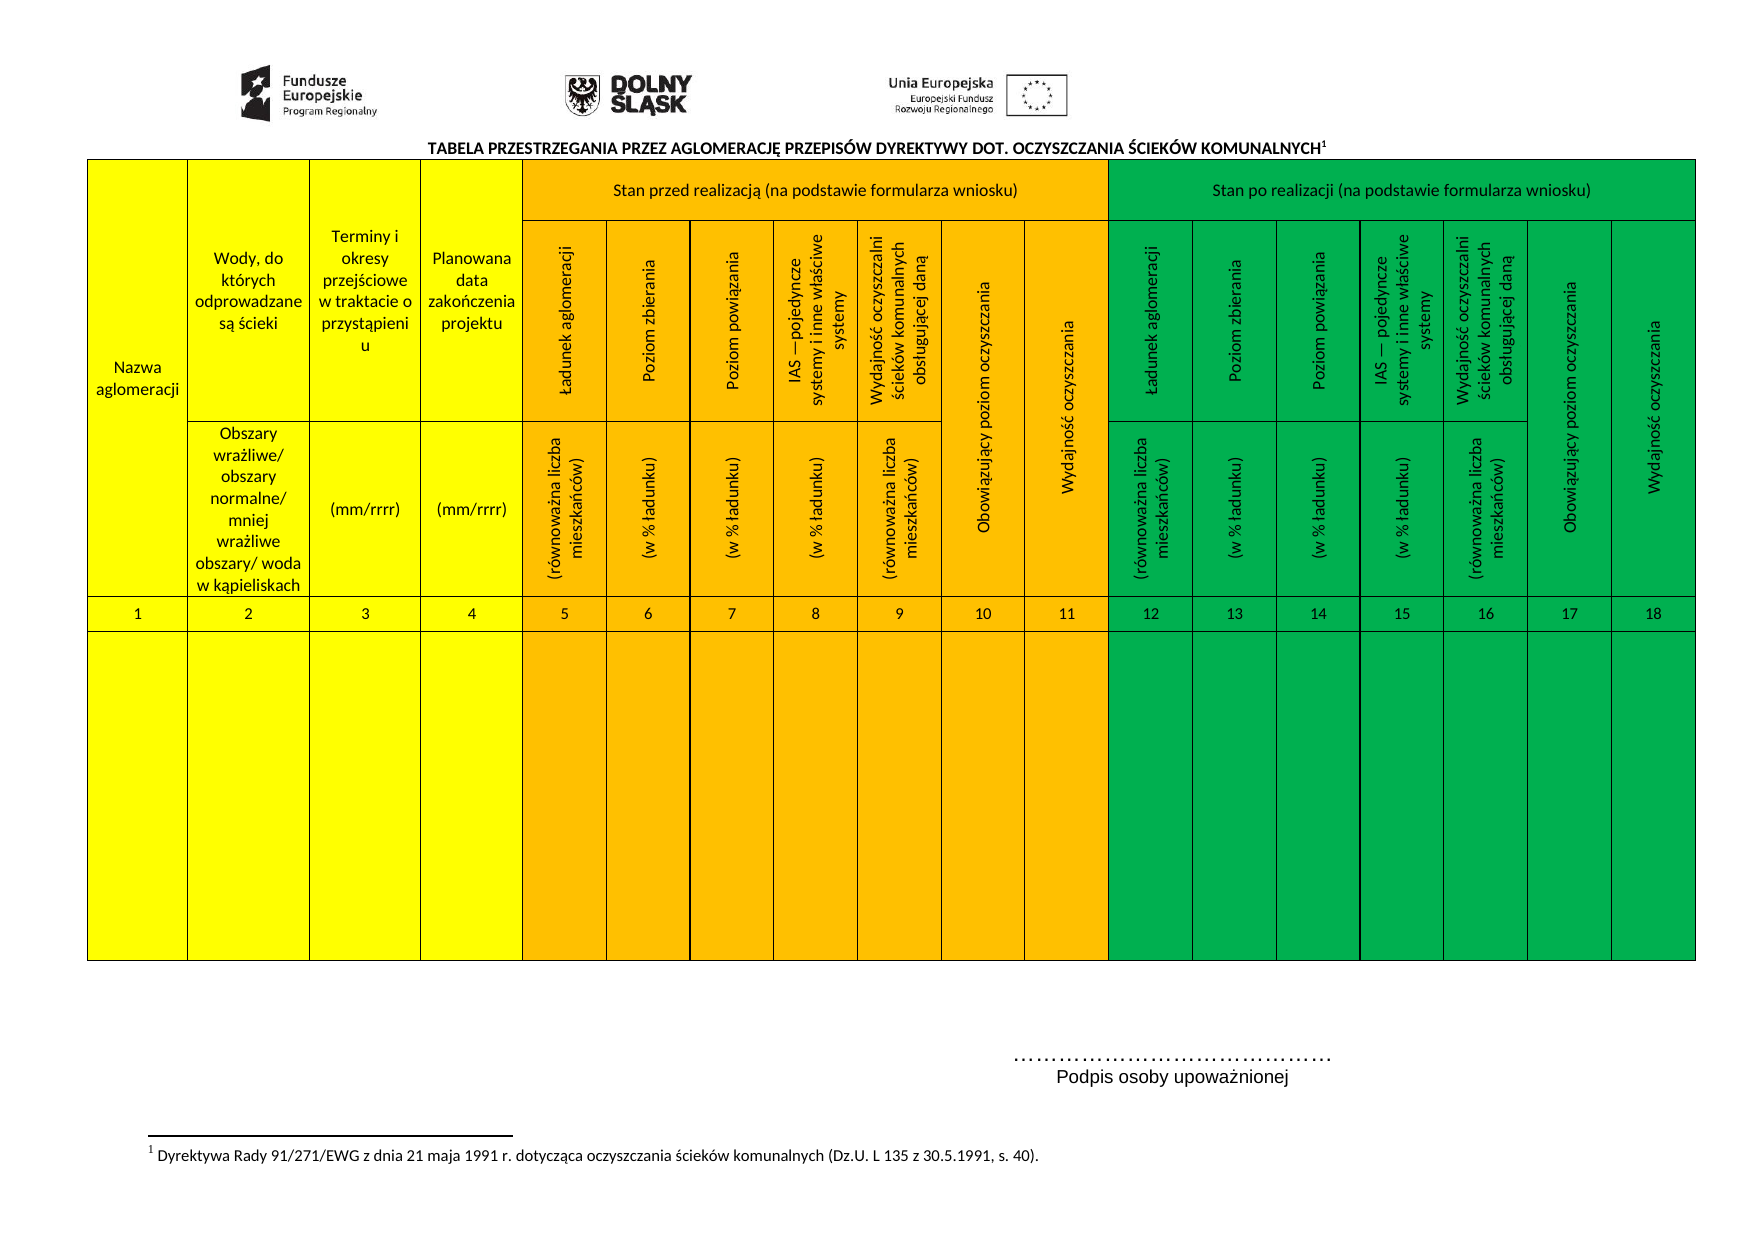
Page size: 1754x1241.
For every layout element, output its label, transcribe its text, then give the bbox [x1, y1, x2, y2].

table_cell Poziom powiązania [1277, 221, 1359, 421]
table_cell [88, 632, 187, 960]
table_cell (w % ładunku) [1193, 422, 1276, 596]
table_cell 14 [1277, 597, 1359, 631]
table_cell [188, 632, 309, 960]
table_cell Obowiązujący poziom oczyszczania [942, 221, 1024, 596]
table_cell (równoważna liczba mieszkańców) [1444, 422, 1527, 596]
table_cell Wydajność oczyszczania [1025, 221, 1108, 596]
table_cell 8 [774, 597, 857, 631]
table_cell [1528, 632, 1611, 960]
table_cell [523, 632, 606, 960]
table_cell Poziom powiązania [691, 221, 773, 421]
table_cell 7 [691, 597, 773, 631]
table_cell 12 [1109, 597, 1192, 631]
table_cell 11 [1025, 597, 1108, 631]
table_cell (równoważna liczba mieszkańców) [858, 422, 941, 596]
table_cell Ładunek aglomeracji [523, 221, 606, 421]
table_header Planowana data zakończenia projektu [421, 160, 522, 421]
text TABELA PRZESTRZEGANIA PRZEZ AGLOMERACJĘ PRZEPISÓW DYREKTYWY dot. OCZYSZCZANIA ŚCIEKÓW KOMUNALNYCH [148, 137, 1606, 159]
table_cell IAS —pojedyncze systemy i inne właściwe systemy [774, 221, 857, 421]
table_cell [1361, 632, 1443, 960]
table_cell (równoważna liczba mieszkańców) [1109, 422, 1192, 596]
table_cell Obszary wrażliwe/ obszary normalne/ mniej wrażliwe obszary/ woda w kąpieliskach [188, 422, 309, 596]
table_header Stan przed realizacją (na podstawie formularza wniosku) [523, 160, 1108, 220]
table_header Stan po realizacji (na podstawie formularza wniosku) [1109, 160, 1695, 220]
table_cell [691, 632, 773, 960]
table_cell [1025, 632, 1108, 960]
table_cell (w % ładunku) [1277, 422, 1359, 596]
table_cell Wydajność oczyszczalni ścieków komunalnych obsługującej daną aglomerację [858, 221, 941, 421]
table_cell 1 [88, 597, 187, 631]
table_cell [1444, 632, 1527, 960]
table_cell 6 [607, 597, 689, 631]
table_cell [1277, 632, 1359, 960]
text …………………………………… [738, 1040, 1606, 1066]
table_cell 4 [421, 597, 522, 631]
table_cell [421, 632, 522, 960]
table_cell [607, 632, 689, 960]
table_cell (w % ładunku) [1361, 422, 1443, 596]
table_cell [1109, 632, 1192, 960]
table_cell [774, 632, 857, 960]
table_cell (mm/rrrr) [421, 422, 522, 596]
table_cell IAS — pojedyncze systemy i inne właściwe systemy [1361, 221, 1443, 421]
table_header Nazwa aglomeracji [88, 160, 187, 596]
table_cell [310, 632, 420, 960]
table_cell (w % ładunku) [691, 422, 773, 596]
table_cell 17 [1528, 597, 1611, 631]
table_cell 15 [1361, 597, 1443, 631]
table_cell [1193, 632, 1276, 960]
table_cell Wydajność oczyszczalni ścieków komunalnych obsługującej daną aglomerację [1444, 221, 1527, 421]
table_cell Obowiązujący poziom oczyszczania [1528, 221, 1611, 596]
text Podpis osoby upoważnionej [738, 1066, 1606, 1088]
table_cell Wydajność oczyszczania [1612, 221, 1695, 596]
table_cell 10 [942, 597, 1024, 631]
table_cell [1612, 632, 1695, 960]
picture [185, 14, 1130, 137]
table_cell 3 [310, 597, 420, 631]
table_cell 2 [188, 597, 309, 631]
table_cell 13 [1193, 597, 1276, 631]
table_cell (w % ładunku) [774, 422, 857, 596]
table_header Wody, do których odprowadzane są ścieki [188, 160, 309, 421]
table_cell (równoważna liczba mieszkańców) [523, 422, 606, 596]
table_cell [942, 632, 1024, 960]
table_cell 18 [1612, 597, 1695, 631]
table_header Terminy i okresy przejściowe w traktacie o przystąpieniu [310, 160, 420, 421]
table_cell Poziom zbierania [607, 221, 689, 421]
table_cell [858, 632, 941, 960]
table_cell 9 [858, 597, 941, 631]
table_cell (w % ładunku) [607, 422, 689, 596]
table_cell Ładunek aglomeracji [1109, 221, 1192, 421]
table_cell 16 [1444, 597, 1527, 631]
table_cell 5 [523, 597, 606, 631]
table_cell (mm/rrrr) [310, 422, 420, 596]
table_cell Poziom zbierania [1193, 221, 1276, 421]
